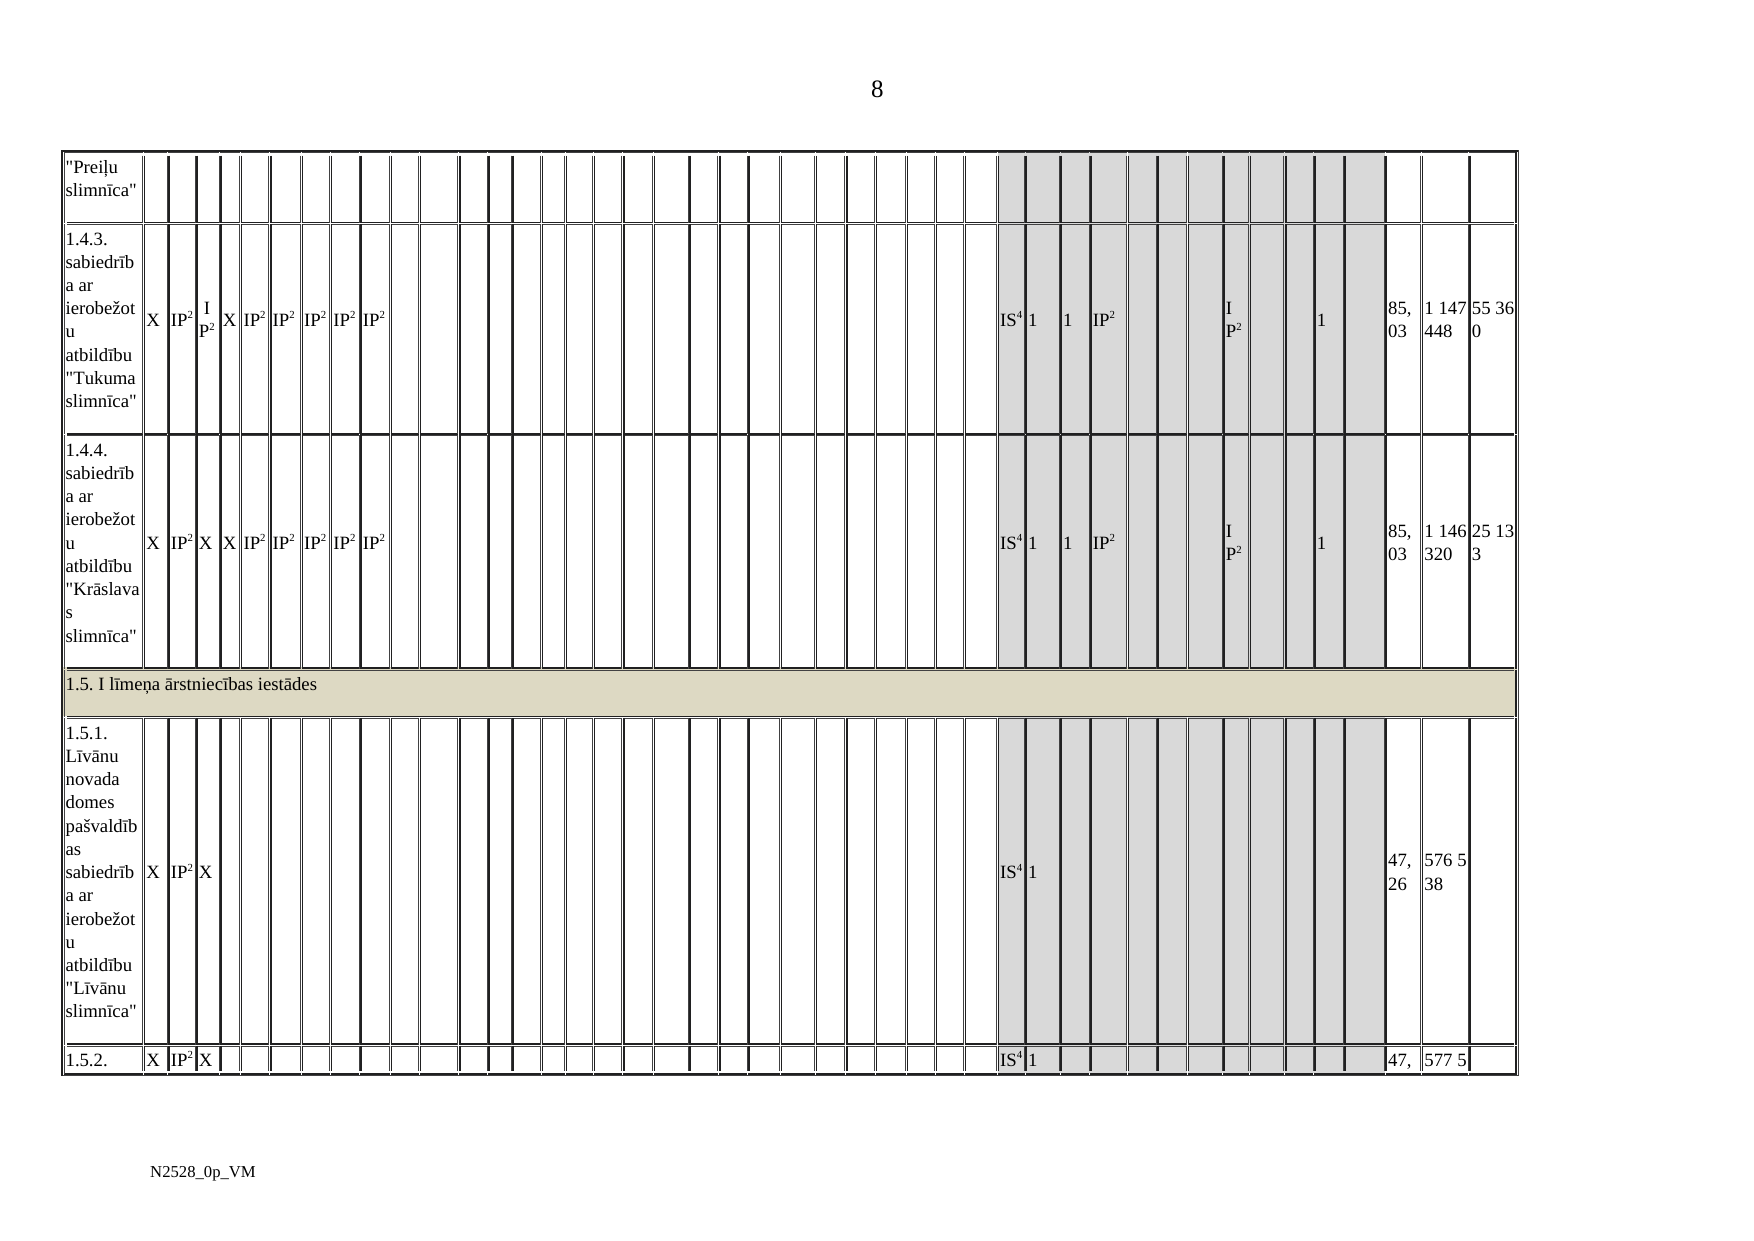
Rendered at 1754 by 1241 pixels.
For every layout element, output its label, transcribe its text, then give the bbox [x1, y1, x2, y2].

table_cell 1 [1062, 225, 1089, 433]
table_cell X [222, 225, 239, 433]
table_cell [748, 153, 781, 222]
table_cell [1287, 719, 1313, 1043]
table_cell 1 [1025, 153, 1060, 222]
table_cell [488, 153, 512, 222]
table_cell IP2 [331, 152, 360, 222]
table_cell [421, 719, 457, 1043]
table_cell [937, 436, 963, 667]
table_cell 1 [1062, 436, 1089, 667]
table_cell [721, 225, 747, 433]
table_cell [848, 225, 874, 433]
table_cell [655, 719, 688, 1043]
table_cell [719, 152, 748, 222]
table_cell IP2 [242, 225, 268, 433]
table_cell [623, 1047, 654, 1073]
table_cell [966, 436, 996, 667]
table_cell 1 709 978 [1422, 152, 1469, 222]
table_cell [1189, 719, 1222, 1043]
table_cell [1346, 719, 1384, 1043]
table_cell [1469, 1043, 1516, 1073]
table_cell [241, 1043, 270, 1073]
table_cell 1 [1316, 225, 1343, 433]
table_cell [817, 225, 844, 433]
table_cell X [144, 152, 168, 222]
table_cell [1157, 153, 1187, 222]
table_cell IP2 [170, 225, 195, 433]
table_cell IP2 [170, 719, 195, 1043]
table_cell [1189, 436, 1222, 667]
table_cell [1159, 436, 1186, 667]
table_cell [392, 225, 418, 433]
table_cell [1129, 225, 1156, 433]
table_cell [567, 719, 592, 1043]
table_cell [222, 719, 239, 1043]
table_cell [567, 436, 592, 667]
table_cell 1.5.1. Līvānu novada domes pašvaldības sabiedrība ar ierobežotu atbildību "Līvānu slimnīca" [63, 716, 144, 1043]
table_cell [303, 719, 329, 1043]
table_cell [1285, 1047, 1314, 1073]
table_cell [543, 225, 564, 433]
table_cell [541, 153, 566, 222]
table_cell IP2 [170, 436, 195, 667]
table_cell X [270, 153, 301, 222]
table_cell [966, 719, 996, 1043]
table_cell [1314, 1047, 1344, 1073]
table_cell [1251, 225, 1283, 433]
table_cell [65, 153, 144, 222]
table_cell X [198, 436, 219, 667]
table_cell [721, 719, 747, 1043]
table_cell [459, 1047, 488, 1073]
table_cell [907, 1047, 936, 1073]
table_cell [595, 436, 621, 667]
table_cell IP2 [1092, 225, 1126, 433]
table_cell [782, 225, 814, 433]
table_cell [360, 1047, 391, 1073]
table_cell [876, 1047, 907, 1073]
table_cell 1.4.4. sabiedrība ar ierobežotu atbildību "Krāslavas slimnīca" [63, 433, 142, 667]
table_cell IS4 [999, 225, 1024, 433]
table_cell 85,03 [1387, 436, 1420, 667]
table_cell [1225, 719, 1248, 1043]
table_cell [1344, 1047, 1385, 1073]
table_cell [392, 719, 418, 1043]
table_cell [719, 1047, 748, 1073]
table_cell [721, 436, 747, 667]
table_cell X [222, 436, 239, 667]
table_cell 1 146 320 [1423, 436, 1468, 667]
table_cell IP2 [168, 1047, 196, 1073]
table_cell [1287, 436, 1313, 667]
table_cell [490, 436, 511, 667]
table_cell [1092, 719, 1126, 1043]
table_cell [1344, 153, 1385, 222]
table_cell [748, 1047, 781, 1073]
table_cell [817, 719, 844, 1043]
table_cell [1285, 152, 1314, 222]
table_cell 47,26 [1385, 1047, 1422, 1073]
table_cell 577 570 [1422, 1047, 1469, 1073]
table_cell 47,26 [1387, 719, 1420, 1043]
table_cell [625, 225, 652, 433]
table_cell [392, 436, 418, 667]
table_cell [1189, 225, 1222, 433]
table_cell [846, 1047, 876, 1073]
table_cell [1346, 436, 1384, 667]
table_cell [490, 225, 511, 433]
table_cell [936, 153, 965, 222]
table_cell [514, 436, 540, 667]
table_cell [391, 153, 420, 222]
table_cell [817, 436, 844, 667]
table_cell 576 538 [1423, 719, 1468, 1043]
table_cell [876, 153, 907, 222]
table_cell IP2 [168, 153, 196, 222]
table_cell [1250, 1043, 1285, 1073]
table_cell [1159, 719, 1186, 1043]
table_cell [937, 225, 963, 433]
table_cell IP2 [1225, 225, 1248, 433]
table_cell X [196, 152, 220, 222]
table_cell [691, 436, 717, 667]
table_cell IP2 [272, 436, 300, 667]
table_cell [907, 153, 936, 222]
table_cell 1 [1316, 436, 1343, 667]
table_cell [848, 719, 874, 1043]
table_cell [848, 436, 874, 667]
table_cell [270, 1047, 301, 1073]
table_cell IP2 [362, 436, 389, 667]
table_cell [272, 719, 300, 1043]
table_cell [781, 153, 816, 222]
table_cell [781, 1047, 816, 1073]
table_cell [1157, 1047, 1187, 1073]
table_cell [420, 1043, 459, 1073]
table_cell [1250, 152, 1285, 222]
table_cell [689, 152, 719, 222]
table_cell [1062, 719, 1089, 1043]
table_cell [421, 225, 457, 433]
table_cell [461, 225, 487, 433]
table_cell IP2 [301, 153, 331, 222]
table_cell [1188, 152, 1223, 222]
table_cell [750, 225, 779, 433]
table_cell [461, 719, 487, 1043]
table_cell [846, 153, 876, 222]
table_cell [541, 1047, 566, 1073]
table_cell 55 360 [1469, 222, 1517, 433]
table_cell IP2 [362, 225, 389, 433]
table_cell [782, 436, 814, 667]
table_cell [567, 225, 592, 433]
table_cell 1 [1060, 152, 1090, 222]
table_cell [937, 719, 963, 1043]
table_cell [1251, 719, 1283, 1043]
table_cell [543, 436, 564, 667]
table_cell IS4 [999, 436, 1024, 667]
table_cell [623, 153, 654, 222]
table_cell [301, 1047, 331, 1073]
table_cell [1060, 1047, 1090, 1073]
table_cell [816, 152, 846, 222]
table_cell [488, 1047, 512, 1073]
table_cell X [145, 225, 167, 433]
table_cell 85,03 [1385, 153, 1422, 222]
table_cell [332, 719, 359, 1043]
table_cell [1287, 225, 1313, 433]
table_cell IP2 [332, 225, 359, 433]
table_cell [1251, 436, 1283, 667]
table_cell [750, 436, 779, 667]
table_cell 1 [1223, 153, 1250, 222]
table_cell [655, 225, 688, 433]
table_cell IP2 [303, 436, 329, 667]
table_cell X [144, 1047, 168, 1073]
table_cell [1128, 153, 1157, 222]
table_cell [1159, 225, 1186, 433]
table_cell [877, 225, 905, 433]
table_cell [362, 719, 389, 1043]
table_cell [936, 1047, 965, 1073]
table_cell [965, 1047, 997, 1073]
table_cell 1 [1027, 436, 1059, 667]
table_cell [360, 153, 391, 222]
table_cell [391, 1047, 420, 1073]
table_cell X [196, 1047, 220, 1073]
table_cell 1 [1090, 153, 1127, 222]
table_cell IS4 [999, 719, 1024, 1043]
table_cell [594, 152, 623, 222]
table_cell [1128, 1047, 1157, 1073]
table_cell [908, 719, 934, 1043]
table_cell 15 623 [1469, 153, 1515, 222]
table_cell [691, 719, 717, 1043]
table_cell X [198, 719, 219, 1043]
table_cell [1129, 436, 1156, 667]
table_cell [420, 152, 459, 222]
table_cell [1129, 719, 1156, 1043]
table_cell [1469, 716, 1517, 1043]
table_cell 25 133 [1471, 433, 1517, 667]
table_cell [816, 1043, 846, 1073]
table_cell [782, 719, 814, 1043]
table_cell [908, 225, 934, 433]
table_cell IS4 [998, 1047, 1025, 1073]
table_cell 1 [1025, 1047, 1060, 1073]
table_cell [65, 1043, 144, 1073]
table_cell [625, 436, 652, 667]
table_cell 1 147 448 [1423, 225, 1468, 433]
table_cell 1 [1027, 719, 1059, 1043]
table_cell IP2 [241, 152, 270, 222]
table_cell [1316, 719, 1343, 1043]
table_cell [750, 719, 779, 1043]
table_cell [242, 719, 268, 1043]
table_cell [655, 436, 688, 667]
table_cell IP2 [1092, 436, 1126, 667]
table_cell [965, 153, 997, 222]
table_cell [654, 1047, 689, 1073]
table_cell 1.4.3. sabiedrība ar ierobežotu atbildību "Tukuma slimnīca" [63, 222, 144, 433]
table_cell [490, 719, 511, 1043]
table_cell [1090, 1047, 1127, 1073]
table_cell 1.5. I līmeņa ārstniecības iestādes [65, 667, 1516, 716]
table_cell IP2 [198, 225, 219, 433]
table_cell [220, 1047, 241, 1073]
table_cell X [145, 436, 167, 667]
table_cell [625, 719, 652, 1043]
table_cell 1 [1314, 153, 1344, 222]
table_cell [689, 1043, 719, 1073]
table_cell 1 [1027, 225, 1059, 433]
table_cell IP2 [303, 225, 329, 433]
table_cell [514, 719, 540, 1043]
table_cell [594, 1043, 623, 1073]
table_cell IP2 [272, 225, 300, 433]
table_cell [1223, 1047, 1250, 1073]
table_cell IP2 [332, 436, 359, 667]
table_cell [1188, 1047, 1223, 1073]
table_cell [1346, 225, 1384, 433]
table_cell 85,03 [1387, 225, 1420, 433]
table_cell [512, 1047, 541, 1073]
table_cell [566, 1047, 594, 1073]
table_cell IP2 [1225, 436, 1248, 667]
table_cell [877, 719, 905, 1043]
table_cell [877, 436, 905, 667]
table_cell [595, 225, 621, 433]
table_cell [691, 225, 717, 433]
table_cell [512, 153, 541, 222]
table_cell [595, 719, 621, 1043]
table_cell [461, 436, 487, 667]
table_cell [331, 1047, 360, 1073]
table_cell IP2 [242, 436, 268, 667]
table_cell X [220, 153, 241, 222]
table_cell [966, 225, 996, 433]
table_cell [566, 153, 594, 222]
table_cell [421, 436, 457, 667]
table_cell X [145, 719, 167, 1043]
table_cell [459, 152, 488, 222]
table_cell [543, 719, 564, 1043]
table_cell [514, 225, 540, 433]
table_cell IS4 [998, 153, 1025, 222]
table_cell [654, 153, 689, 222]
table_cell [908, 436, 934, 667]
